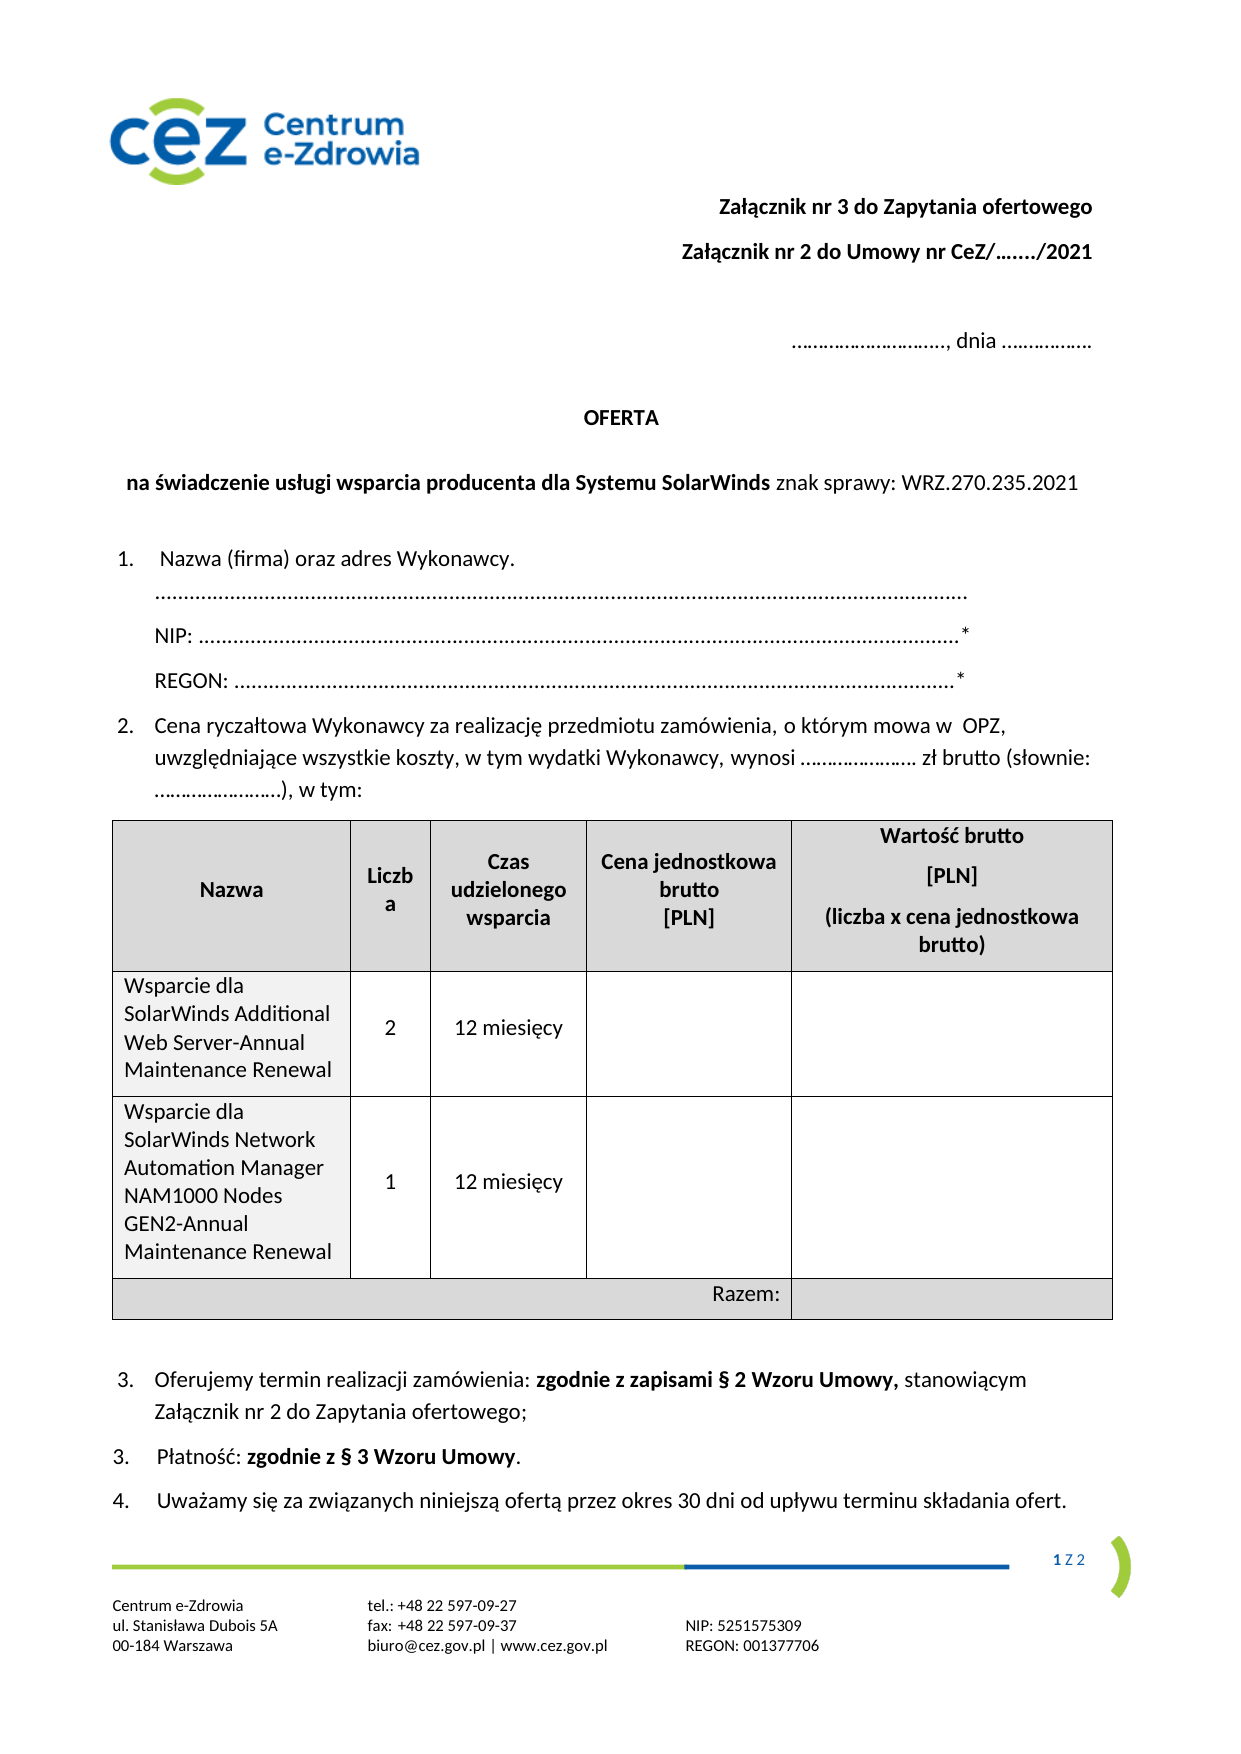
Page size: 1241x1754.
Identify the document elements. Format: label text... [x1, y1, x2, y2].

table_cell 2 [351, 972, 430, 1096]
table_header Nazwa [113, 821, 350, 971]
text Załącznik nr 2 do Umowy nr CeZ/…..../2021 [481, 237, 1092, 265]
text OFERTA [150, 403, 1092, 431]
table_cell 12 miesięcy [431, 972, 586, 1096]
table_header Cena jednostkowa brutto [PLN] [587, 821, 791, 971]
list Cena ryczałtowa Wykonawcy za realizację przedmiotu zamówienia, o którym mowa w OPZ, uwzględniające wszystkie koszty, w tym wydatki Wykonawcy, wynosi …………………. zł brutto (słownie:……………………), w tym: [117, 711, 1092, 803]
table_cell [792, 1097, 1112, 1278]
table_cell Wsparcie dla SolarWinds Additional Web Server-Annual Maintenance Renewal [113, 972, 350, 1096]
picture [1110, 1536, 1131, 1598]
picture [106, 97, 423, 185]
table_header Liczba [351, 821, 430, 971]
text NIP: ....................................................................................................................................* [154, 621, 1092, 649]
text ............................................................................................................................................. [154, 577, 1092, 605]
table_cell [587, 972, 791, 1096]
table_cell [792, 972, 1112, 1096]
list Nazwa (firma) oraz adres Wykonawcy. [117, 544, 1092, 573]
table_cell 12 miesięcy [431, 1097, 586, 1278]
text na świadczenie usługi wsparcia producenta dla Systemu SolarWinds znak sprawy: WRZ.270.235.2021 [112, 468, 1092, 496]
table_header Wartość brutto [PLN] (liczba x cena jednostkowa brutto) [792, 821, 1112, 971]
table_header Czas udzielonego wsparcia [431, 821, 586, 971]
table_cell [587, 1097, 791, 1278]
list Płatność: zgodnie z § 3 Wzoru Umowy. [112, 1442, 1092, 1470]
text Załącznik nr 3 do Zapytania ofertowego [112, 192, 1092, 220]
table_cell 1 [351, 1097, 430, 1278]
list Uważamy się za związanych niniejszą ofertą przez okres 30 dni od upływu terminu składania ofert. [112, 1487, 1092, 1515]
text REGON: .............................................................................................................................* [154, 666, 1092, 694]
table_cell Razem: [113, 1279, 791, 1319]
table_cell [792, 1279, 1112, 1319]
table_cell Wsparcie dla SolarWinds Network Automation Manager NAM1000 Nodes GEN2-Annual Maintenance Renewal [113, 1097, 350, 1278]
list Oferujemy termin realizacji zamówienia: zgodnie z zapisami § 2 Wzoru Umowy, stanowiącym Załącznik nr 2 do Zapytania ofertowego; [117, 1365, 1092, 1425]
text ……………………….., dnia ….…………. [628, 326, 1092, 354]
